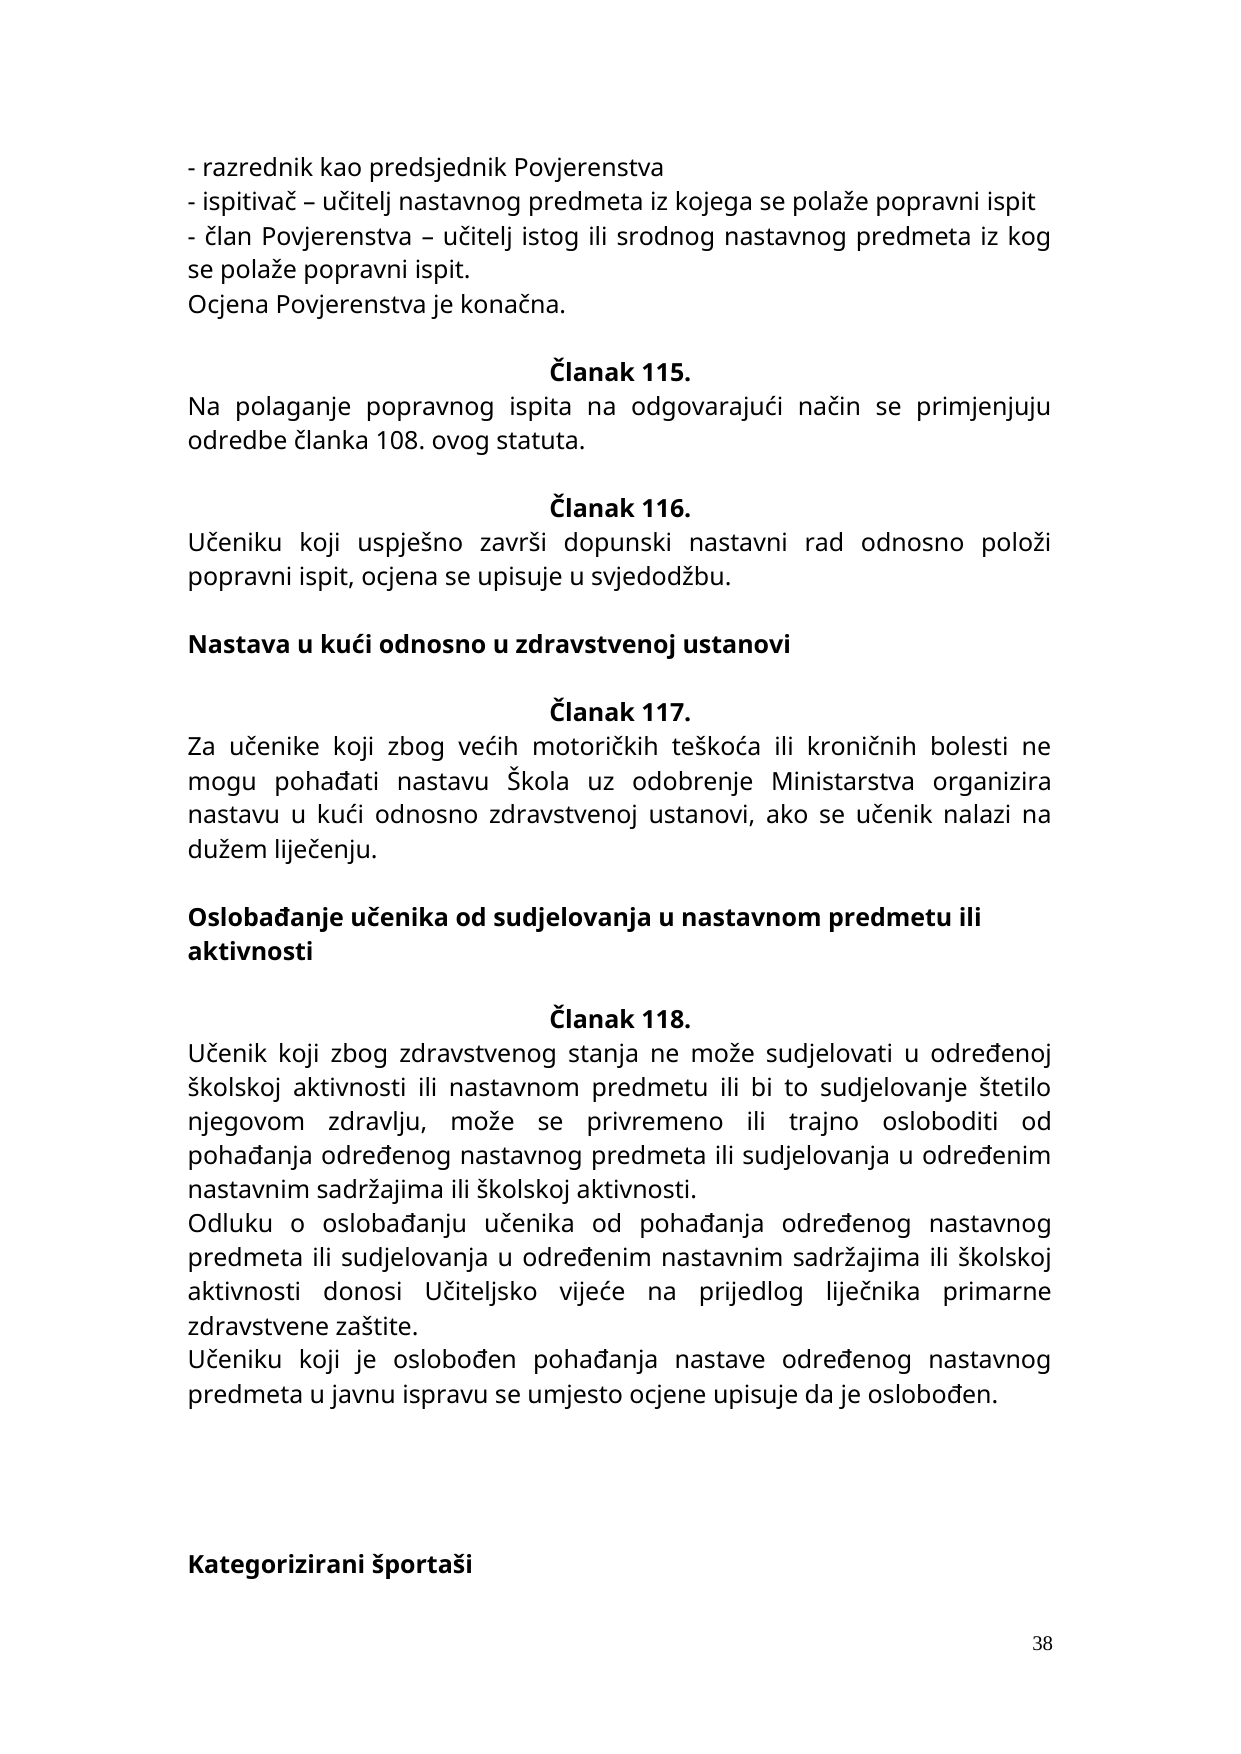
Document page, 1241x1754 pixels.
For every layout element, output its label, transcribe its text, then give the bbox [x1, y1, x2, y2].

text Članak 115. [187, 354, 1053, 388]
text Ocjena Povjerenstva je konačna. [187, 286, 1053, 320]
text Oslobađanje učenika od sudjelovanja u nastavnom predmetu ili aktivnosti [187, 899, 1053, 967]
text - ispitivač – učitelj nastavnog predmeta iz kojega se polaže popravni ispit [187, 184, 1053, 218]
text Članak 117. [187, 695, 1053, 729]
text Odluku o oslobađanju učenika od pohađanja određenog nastavnog predmeta ili sudjelovanja u određenim nastavnim sadržajima ili školskoj aktivnosti donosi Učiteljsko vijeće na prijedlog liječnika primarne zdravstvene zaštite. [187, 1206, 1053, 1342]
text Nastava u kući odnosno u zdravstvenoj ustanovi [187, 627, 1053, 661]
text Učenik koji zbog zdravstvenog stanja ne može sudjelovati u određenoj školskoj aktivnosti ili nastavnom predmetu ili bi to sudjelovanje štetilo njegovom zdravlju, može se privremeno ili trajno osloboditi od pohađanja određenog nastavnog predmeta ili sudjelovanja u određenim nastavnim sadržajima ili školskoj aktivnosti. [187, 1036, 1053, 1206]
text Za učenike koji zbog većih motoričkih teškoća ili kroničnih bolesti ne mogu pohađati nastavu Škola uz odobrenje Ministarstva organizira nastavu u kući odnosno zdravstvenoj ustanovi, ako se učenik nalazi na dužem liječenju. [187, 729, 1053, 865]
text Učeniku koji je oslobođen pohađanja nastave određenog nastavnog predmeta u javnu ispravu se umjesto ocjene upisuje da je oslobođen. [187, 1342, 1053, 1410]
text - razrednik kao predsjednik Povjerenstva [187, 150, 1053, 184]
text Na polaganje popravnog ispita na odgovarajući način se primjenjuju odredbe članka 108. ovog statuta. [187, 388, 1053, 457]
text Kategorizirani športaši [187, 1547, 1053, 1581]
text Učeniku koji uspješno završi dopunski nastavni rad odnosno položi popravni ispit, ocjena se upisuje u svjedodžbu. [187, 525, 1053, 593]
text Članak 118. [187, 1002, 1053, 1036]
text Članak 116. [187, 491, 1053, 525]
text - član Povjerenstva – učitelj istog ili srodnog nastavnog predmeta iz kog se polaže popravni ispit. [187, 218, 1053, 286]
